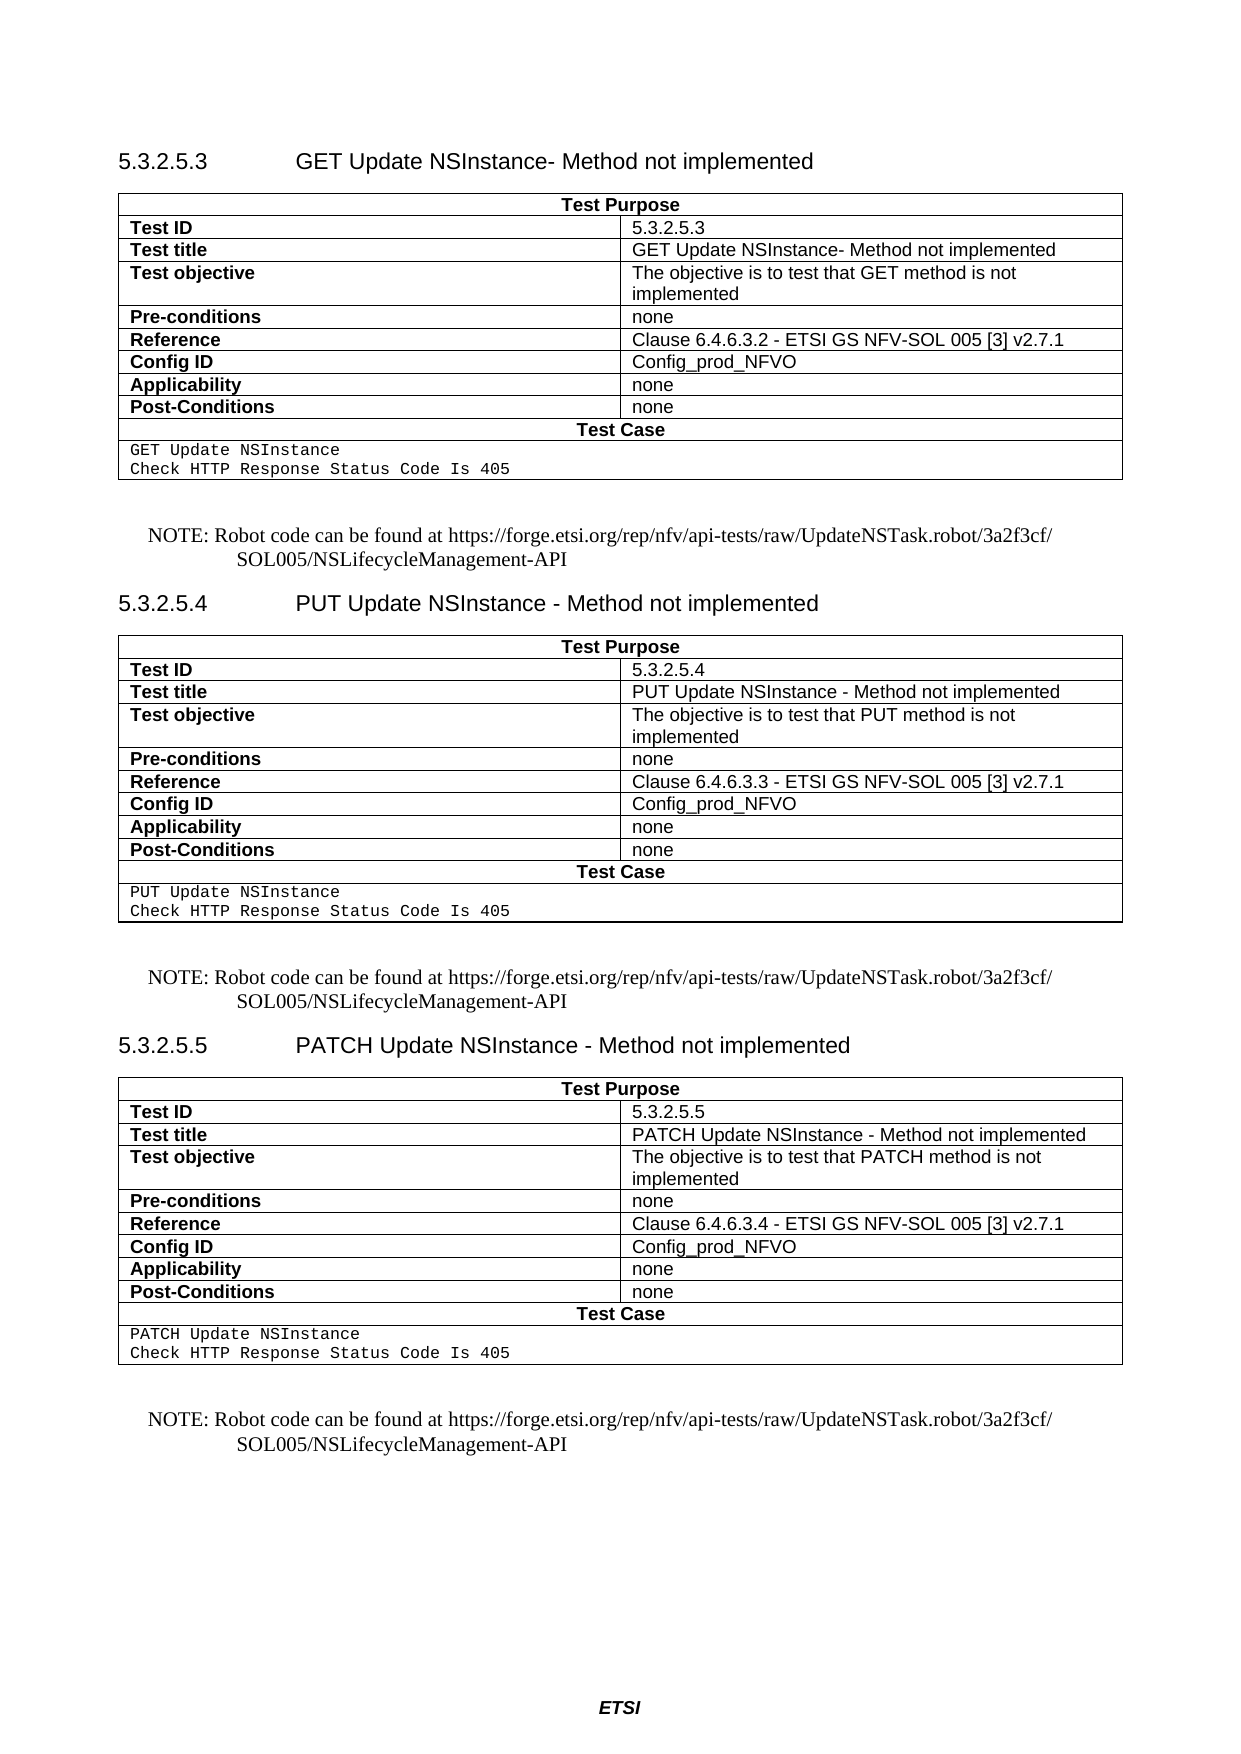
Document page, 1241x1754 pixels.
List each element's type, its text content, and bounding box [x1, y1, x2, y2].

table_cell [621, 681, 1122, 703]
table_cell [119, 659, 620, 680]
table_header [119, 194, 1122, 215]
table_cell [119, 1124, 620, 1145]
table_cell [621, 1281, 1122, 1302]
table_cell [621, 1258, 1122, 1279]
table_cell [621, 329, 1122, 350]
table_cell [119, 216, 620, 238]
subtitle 5.3.2.5.4 PUT Update NSInstance - Method not implemented [118, 590, 1122, 616]
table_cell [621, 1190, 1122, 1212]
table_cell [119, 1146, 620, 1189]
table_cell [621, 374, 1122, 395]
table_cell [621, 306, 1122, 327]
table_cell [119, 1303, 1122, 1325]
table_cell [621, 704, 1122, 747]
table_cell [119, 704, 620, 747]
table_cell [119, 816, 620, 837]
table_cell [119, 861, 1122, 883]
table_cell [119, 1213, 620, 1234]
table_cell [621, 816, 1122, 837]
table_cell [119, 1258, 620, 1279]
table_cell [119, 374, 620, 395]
subtitle 5.3.2.5.3 GET Update NSInstance- Method not implemented [118, 148, 1122, 174]
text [148, 1407, 1122, 1456]
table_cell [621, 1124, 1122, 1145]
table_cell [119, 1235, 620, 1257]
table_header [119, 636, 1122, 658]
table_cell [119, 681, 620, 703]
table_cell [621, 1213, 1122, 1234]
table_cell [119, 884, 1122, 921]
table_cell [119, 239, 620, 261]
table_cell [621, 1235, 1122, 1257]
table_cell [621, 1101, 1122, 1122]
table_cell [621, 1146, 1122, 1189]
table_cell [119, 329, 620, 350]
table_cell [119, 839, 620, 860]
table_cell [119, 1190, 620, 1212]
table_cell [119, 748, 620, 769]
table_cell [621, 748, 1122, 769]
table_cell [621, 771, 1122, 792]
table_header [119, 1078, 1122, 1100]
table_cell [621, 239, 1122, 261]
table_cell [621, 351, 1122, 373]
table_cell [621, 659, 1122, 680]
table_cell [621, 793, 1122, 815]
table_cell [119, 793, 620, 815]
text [148, 523, 1122, 571]
subtitle 5.3.2.5.5 PATCH Update NSInstance - Method not implemented [118, 1032, 1122, 1058]
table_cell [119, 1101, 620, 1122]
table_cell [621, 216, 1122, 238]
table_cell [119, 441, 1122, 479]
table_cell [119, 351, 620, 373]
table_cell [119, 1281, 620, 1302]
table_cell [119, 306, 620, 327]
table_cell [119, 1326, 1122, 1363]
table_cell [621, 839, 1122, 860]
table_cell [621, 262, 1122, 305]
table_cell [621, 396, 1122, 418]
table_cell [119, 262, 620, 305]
text NOTE: Robot code can be found at https://forge.etsi.org/rep/nfv/api-tests/raw/UpdateNSTask.robot/3a2f3cf/SOL005/NSLifecycleManagement-API [148, 965, 1122, 1013]
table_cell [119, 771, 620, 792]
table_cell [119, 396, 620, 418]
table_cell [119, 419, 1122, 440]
